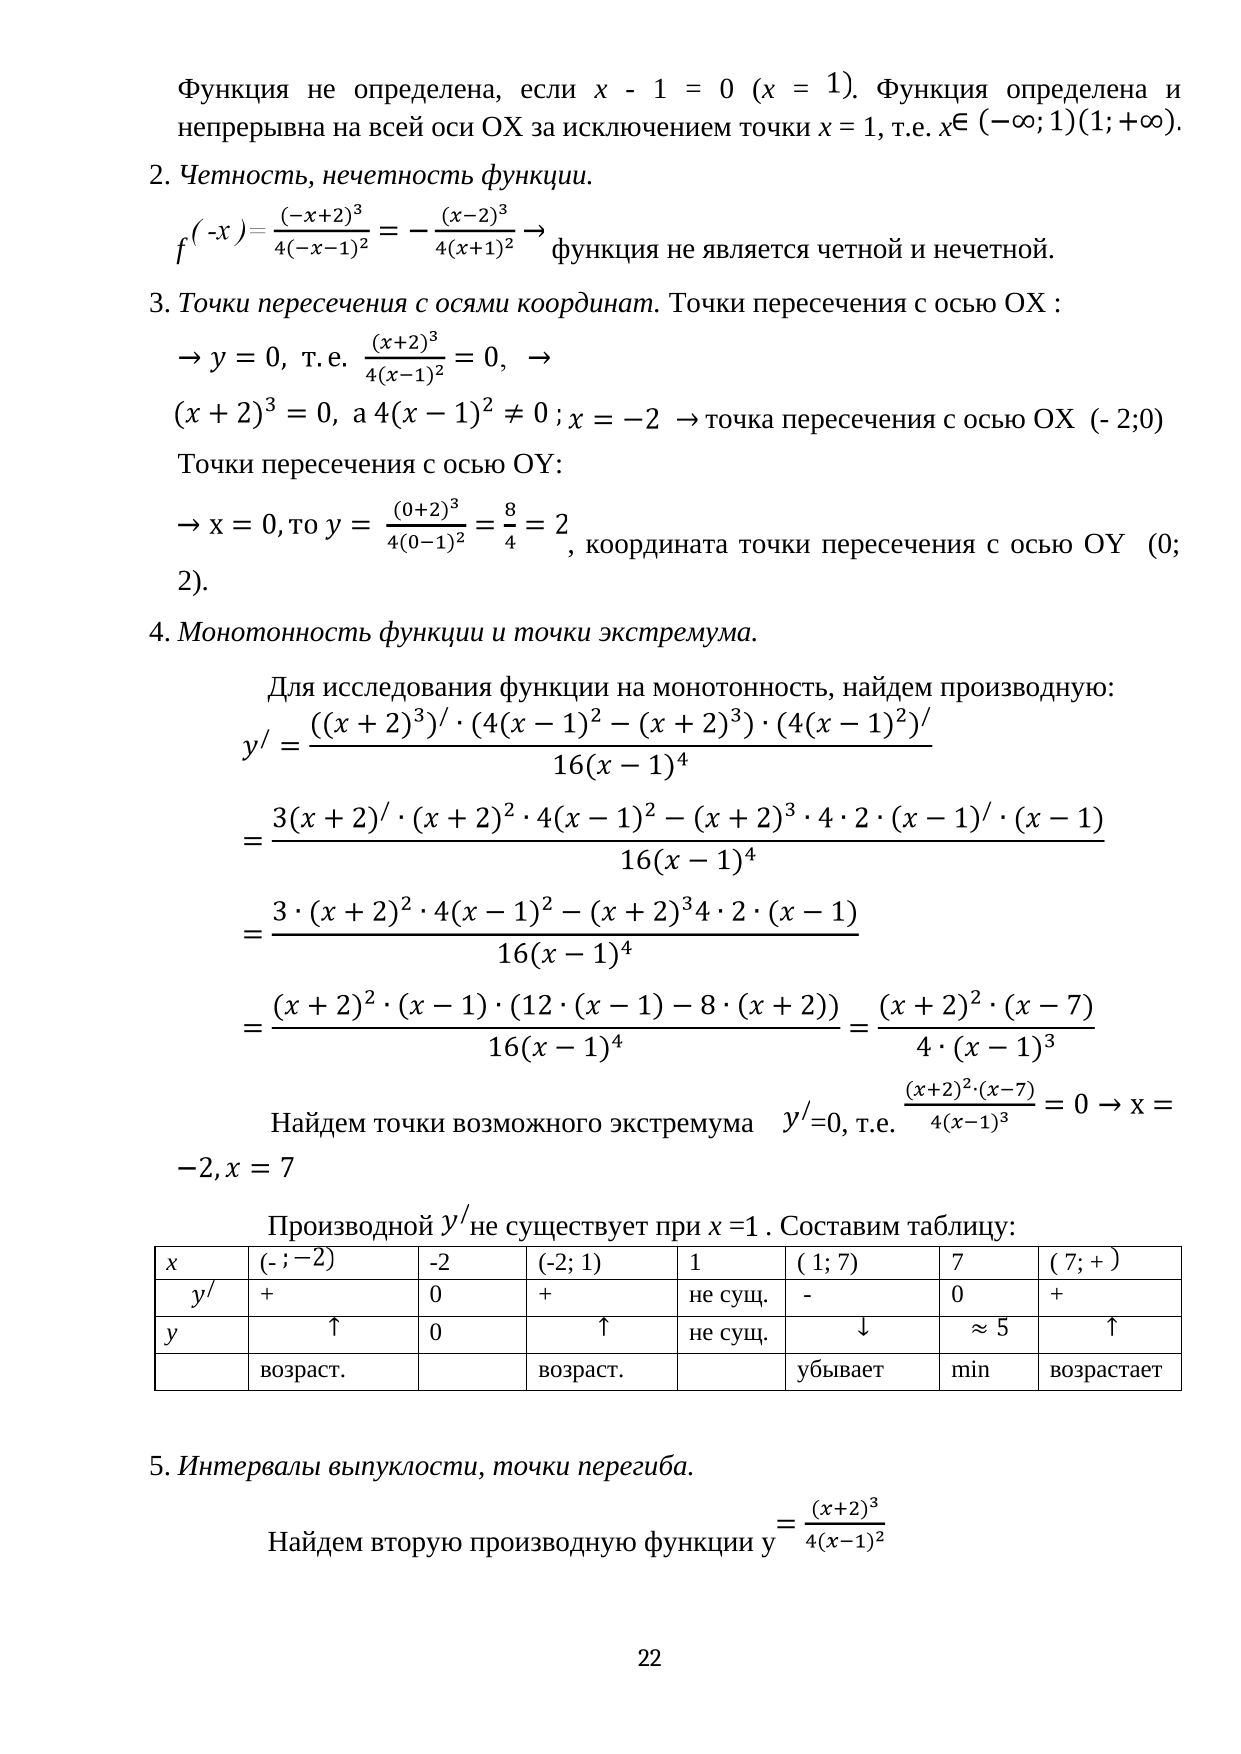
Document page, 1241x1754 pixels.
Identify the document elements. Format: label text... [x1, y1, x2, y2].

picture [971, 1316, 1008, 1336]
table_header ( 7; + [1039, 1247, 1181, 1278]
table_header -2 [419, 1247, 526, 1278]
picture [776, 1496, 886, 1552]
picture [241, 706, 1105, 1063]
picture [903, 1077, 1172, 1133]
list Монотонность функции и точки экстремума. [149, 614, 1126, 648]
text Для исследования функции на монотонность, найдем производную: [267, 669, 1181, 703]
table_cell [527, 1317, 677, 1353]
table_cell [249, 1317, 418, 1353]
text Найдем вторую производную функции y [267, 1497, 1123, 1558]
text Функция не определена, если х - 1 = 0 (х = . Функция определена и непрерывна на всей оси ОХ за исключением точки х = 1, т.е. х [177, 71, 1181, 142]
table_cell [1039, 1317, 1181, 1353]
table_cell y [156, 1317, 248, 1353]
table_header 1 [678, 1247, 785, 1278]
table_cell 0 [940, 1280, 1038, 1316]
picture [178, 330, 550, 386]
picture [782, 1100, 810, 1133]
picture [1106, 1316, 1117, 1336]
list Интервалы выпуклости, точки перегиба. [149, 1448, 1126, 1482]
table_cell 0 [419, 1280, 526, 1316]
text Производной не существует при х = . Составим таблицу: [267, 1204, 1123, 1242]
table_cell [940, 1317, 1038, 1353]
picture [1110, 1246, 1119, 1271]
picture [175, 397, 561, 429]
table_cell + [527, 1280, 677, 1316]
list Четность, нечетность функции. [149, 157, 1181, 191]
picture [567, 407, 698, 429]
text Точки пересечения с осью OY: [177, 446, 1123, 480]
picture [190, 1279, 215, 1308]
table_header (- [249, 1247, 418, 1278]
table_cell [419, 1354, 526, 1390]
table_cell возраст. [527, 1354, 677, 1390]
table_header (-2; 1) [527, 1247, 677, 1278]
table_cell возрастает [1039, 1354, 1181, 1390]
table_cell не сущ. [678, 1280, 785, 1316]
table_cell [786, 1317, 939, 1353]
table_header ( 1; 7) [786, 1247, 939, 1278]
picture [827, 70, 852, 99]
table_cell min [940, 1354, 1038, 1390]
table_cell [156, 1354, 248, 1390]
picture [177, 498, 568, 553]
table_header х [156, 1247, 248, 1278]
picture [441, 1203, 470, 1236]
table_cell + [249, 1280, 418, 1316]
table_cell 0 [419, 1317, 526, 1353]
text , координата точки пересечения с осью OY (0; 2). [177, 498, 1181, 596]
table_cell [678, 1354, 785, 1390]
list Точки пересечения с осями координат. Точки пересечения с осью ОХ : [149, 285, 1181, 385]
picture [177, 1156, 294, 1181]
picture [857, 1316, 869, 1336]
table_cell убывает [786, 1354, 939, 1390]
picture [328, 1316, 339, 1336]
picture [598, 1316, 609, 1336]
picture [952, 107, 1181, 136]
table_cell [156, 1280, 248, 1316]
table_cell возраст. [249, 1354, 418, 1390]
table_cell не сущ. [678, 1317, 785, 1353]
picture [191, 203, 544, 259]
table_header 7 [940, 1247, 1038, 1278]
picture [745, 1215, 758, 1236]
picture [282, 1246, 334, 1271]
table_cell - [786, 1280, 939, 1316]
table_cell + [1039, 1280, 1181, 1316]
